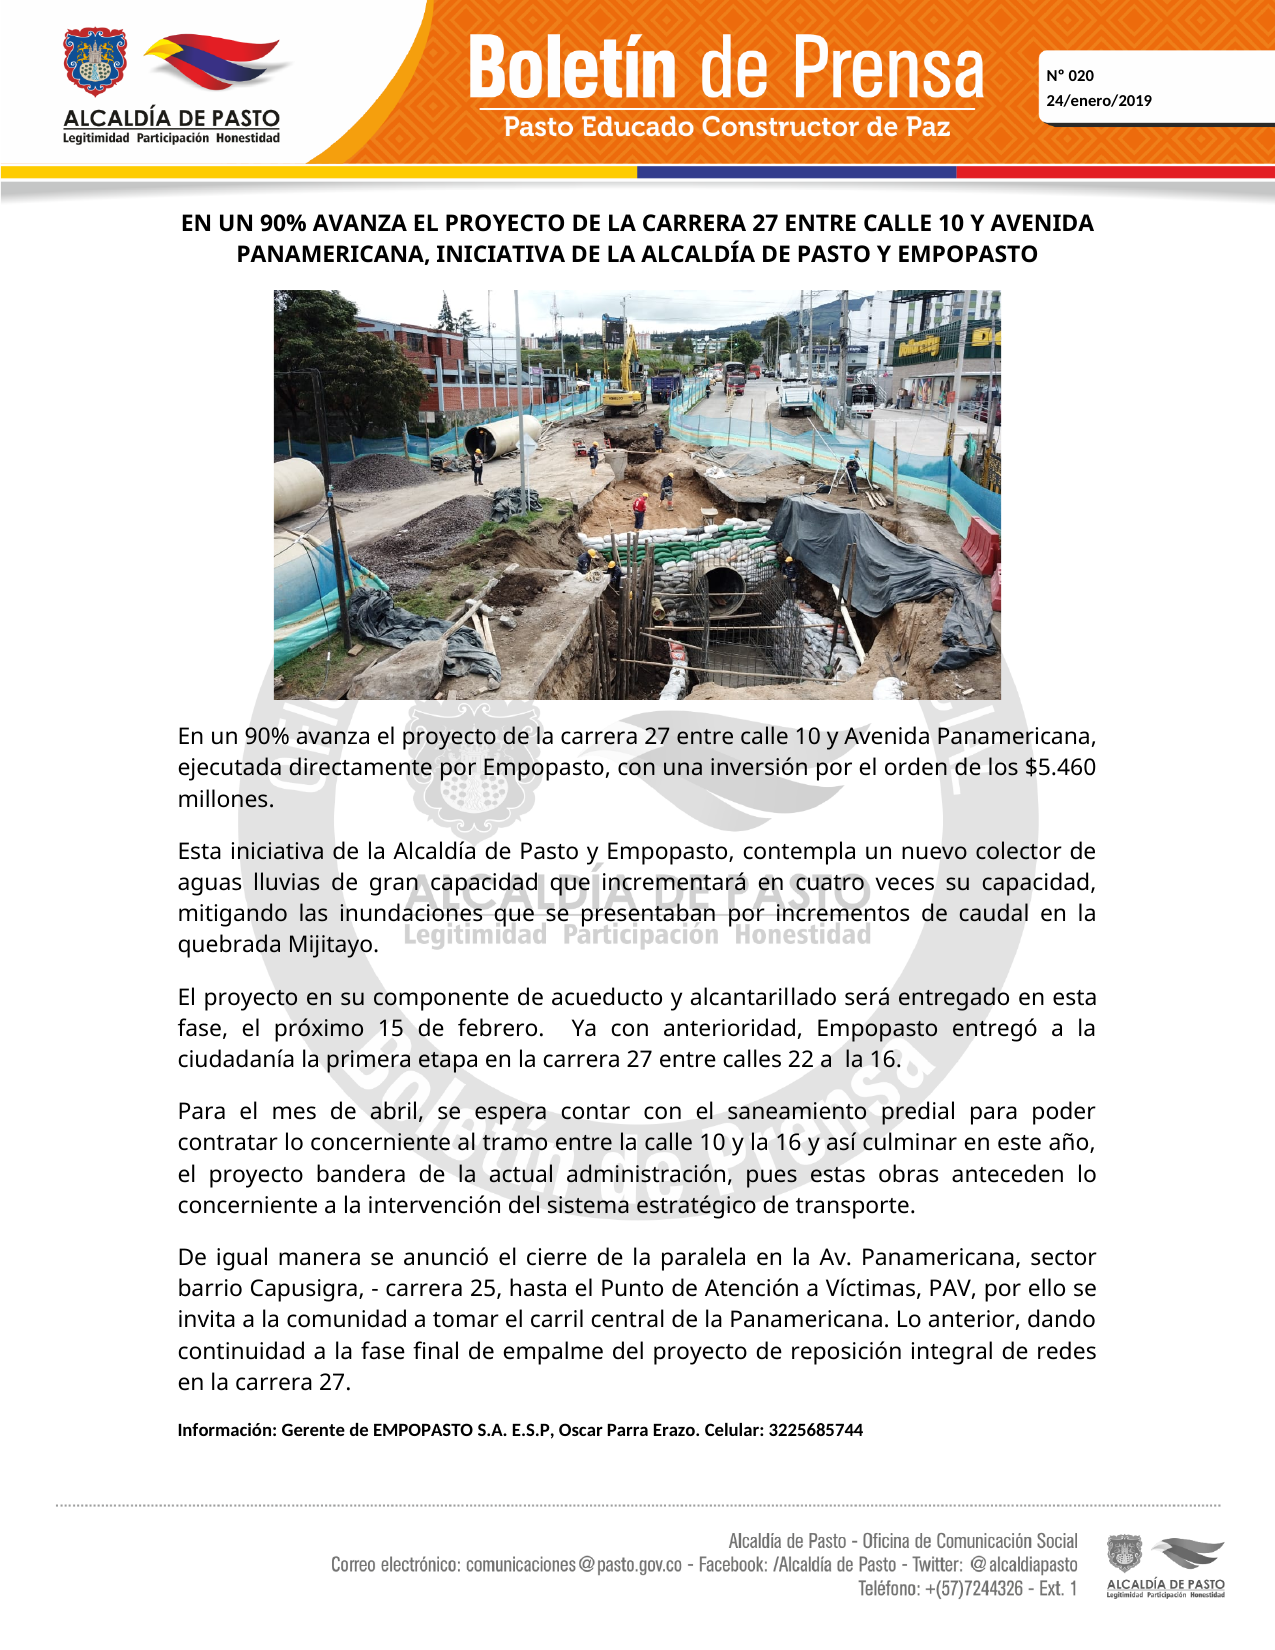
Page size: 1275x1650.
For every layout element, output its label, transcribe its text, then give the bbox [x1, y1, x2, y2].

text De igual manera se anunció el cierre de la paralela en la Av. Panamericana, sector barrio Capusigra, - carrera 25, hasta el Punto de Atención a Víctimas, PAV, por ello se invita a la comunidad a tomar el carril central de la Panamericana. Lo anterior, dando continuidad a la fase final de empalme del proyecto de reposición integral de redes en la carrera 27. [177, 1241, 1098, 1397]
picture [0, 0, 1275, 1645]
text Esta iniciativa de la Alcaldía de Pasto y Empopasto, contempla un nuevo colector de aguas lluvias de gran capacidad que incrementará en cuatro veces su capacidad, mitigando las inundaciones que se presentaban por incrementos de caudal en la quebrada Mijitayo. [177, 834, 1098, 959]
text El proyecto en su componente de acueducto y alcantarillado será entregado en esta fase, el próximo 15 de febrero. Ya con anterioridad, Empopasto entregó a la ciudadanía la primera etapa en la carrera 27 entre calles 22 a la 16. [177, 980, 1098, 1074]
text En un 90% avanza el proyecto de la carrera 27 entre calle 10 y Avenida Panamericana, ejecutada directamente por Empopasto, con una inversión por el orden de los $5.460 millones. [177, 720, 1098, 814]
text Para el mes de abril, se espera contar con el saneamiento predial para poder contratar lo concerniente al tramo entre la calle 10 y la 16 y así culminar en este año, el proyecto bandera de la actual administración, pues estas obras anteceden lo concerniente a la intervención del sistema estratégico de transporte. [177, 1095, 1098, 1220]
text Información: Gerente de EMPOPASTO S.A. E.S.P, Oscar Parra Erazo. Celular: 3225685744 [177, 1418, 1098, 1441]
text EN UN 90% AVANZA EL PROYECTO DE LA CARRERA 27 ENTRE CALLE 10 Y AVENIDA PANAMERICANA, INICIATIVA DE LA ALCALDÍA DE PASTO Y EMPOPASTO [177, 207, 1098, 269]
